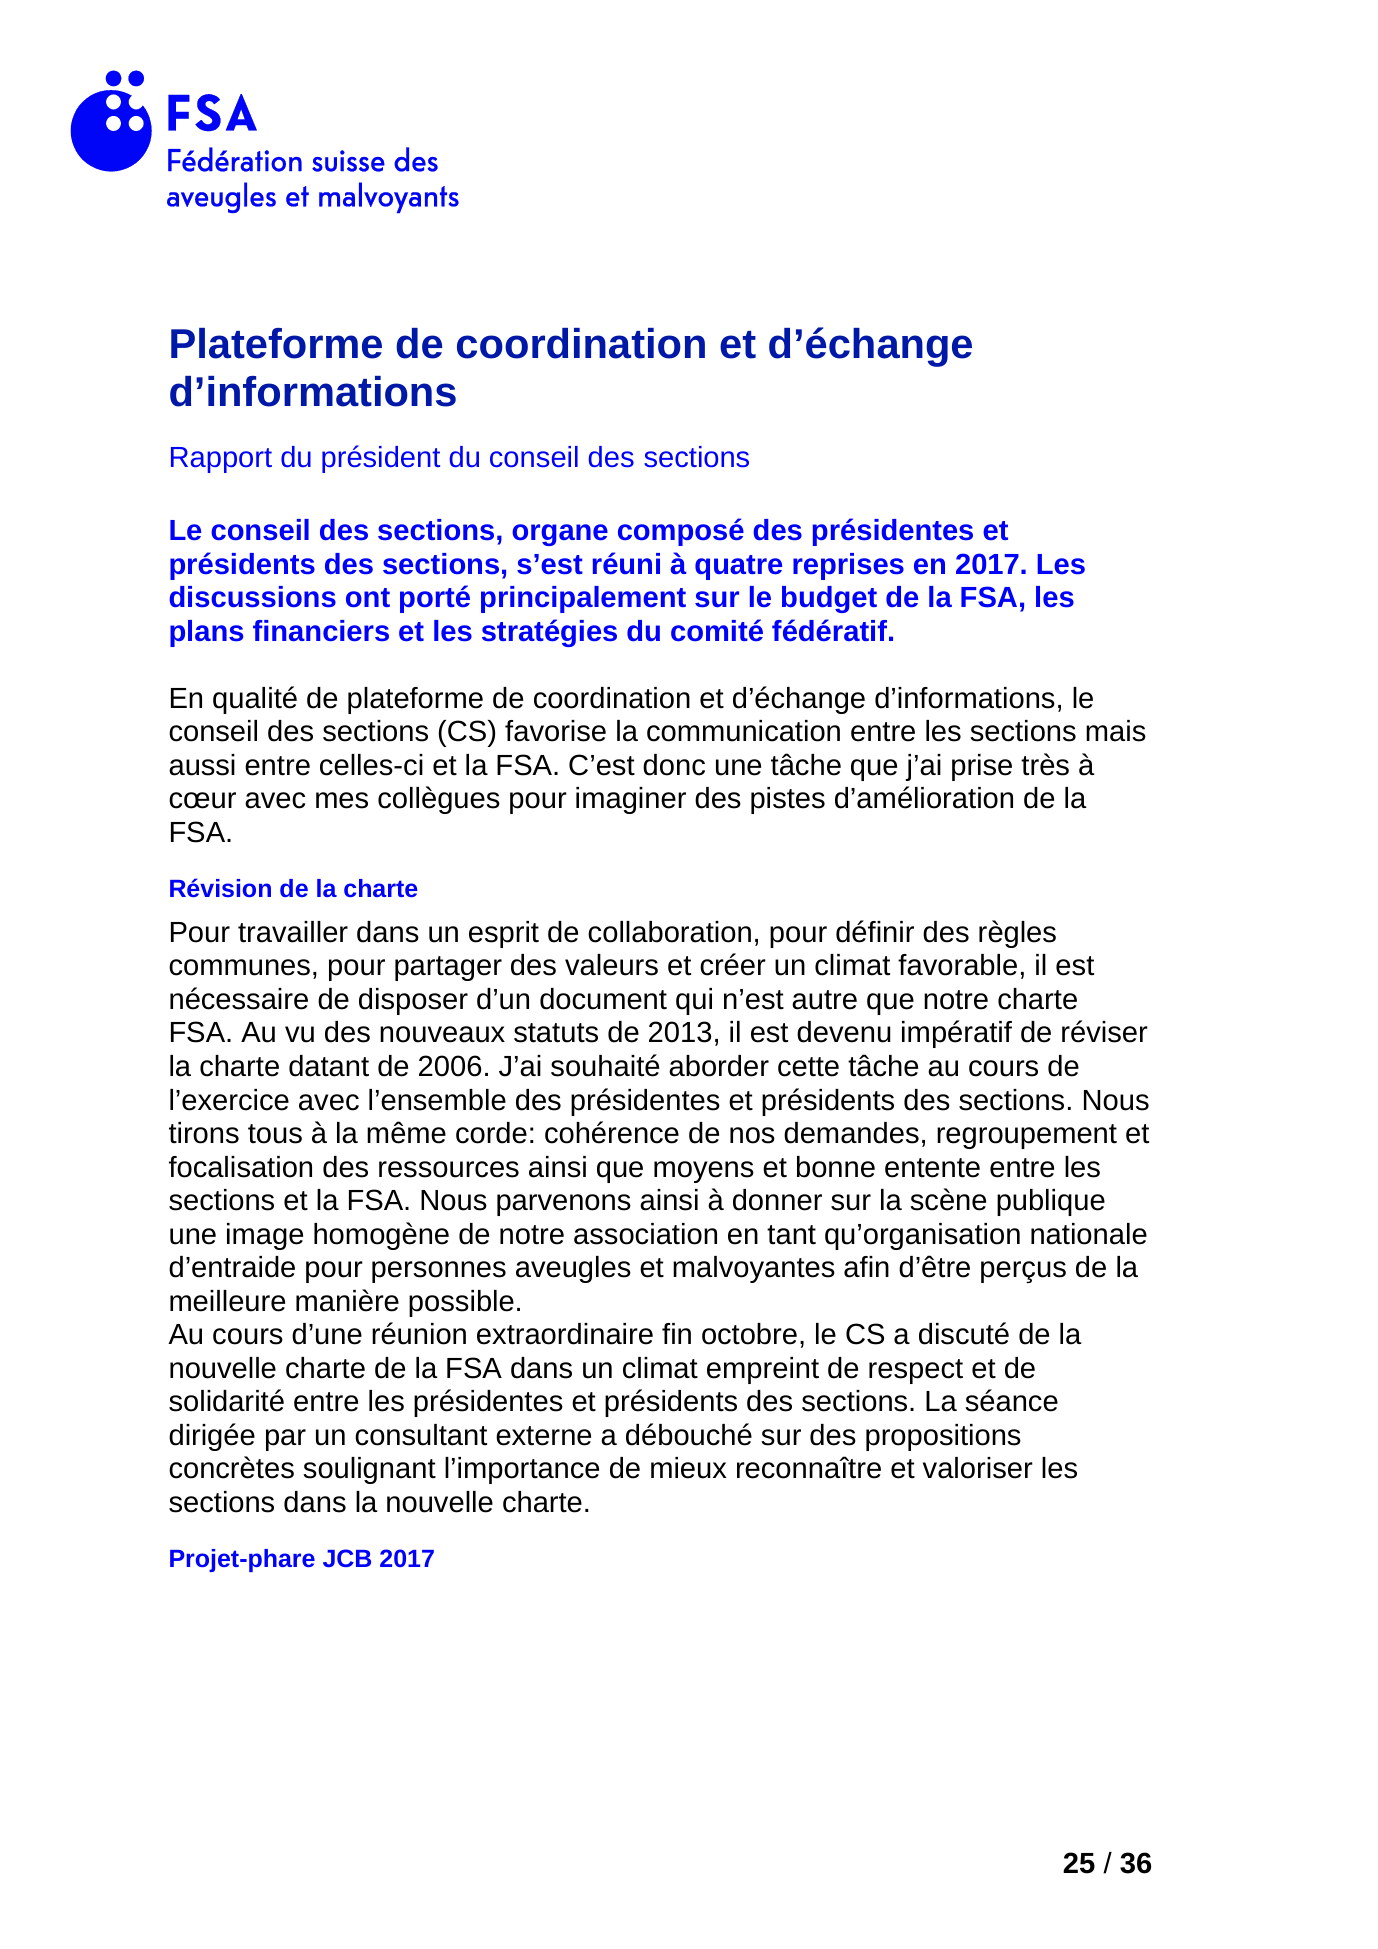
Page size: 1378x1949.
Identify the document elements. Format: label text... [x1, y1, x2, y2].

text En qualité de plateforme de coordination et d’échange d’informations, le conseil des sections (CS) favorise la communication entre les sections mais aussi entre celles-ci et la FSA. C’est donc une tâche que j’ai prise très à cœur avec mes collègues pour imaginer des pistes d’amélioration de la FSA. [168, 681, 1152, 848]
subtitle Plateforme de coordination et d’échange d’informations [168, 319, 1152, 415]
text Pour travailler dans un esprit de collaboration, pour définir des règles communes, pour partager des valeurs et créer un climat favorable, il est nécessaire de disposer d’un document qui n’est autre que notre charte FSA. Au vu des nouveaux statuts de 2013, il est devenu impératif de réviser la charte datant de 2006. J’ai souhaité aborder cette tâche au cours de l’exercice avec l’ensemble des présidentes et présidents des sections. Nous tirons tous à la même corde: cohérence de nos demandes, regroupement et focalisation des ressources ainsi que moyens et bonne entente entre les sections et la FSA. Nous parvenons ainsi à donner sur la scène publique une image homogène de notre association en tant qu’organisation nationale d’entraide pour personnes aveugles et malvoyantes afin d’être perçus de la meilleure manière possible. [168, 915, 1152, 1317]
text Le conseil des sections, organe composé des présidentes et présidents des sections, s’est réuni à quatre reprises en 2017. Les discussions ont porté principalement sur le budget de la FSA, les plans financiers et les stratégies du comité fédératif. [168, 513, 1152, 647]
subtitle Projet-phare JCB 2017 [168, 1543, 1152, 1572]
subtitle Rapport du président du conseil des sections [168, 440, 1152, 473]
text Au cours d’une réunion extraordinaire fin octobre, le CS a discuté de la nouvelle charte de la FSA dans un climat empreint de respect et de solidarité entre les présidentes et présidents des sections. La séance dirigée par un consultant externe a débouché sur des propositions concrètes soulignant l’importance de mieux reconnaître et valoriser les sections dans la nouvelle charte. [168, 1317, 1152, 1518]
subtitle Révision de la charte [168, 873, 1152, 902]
